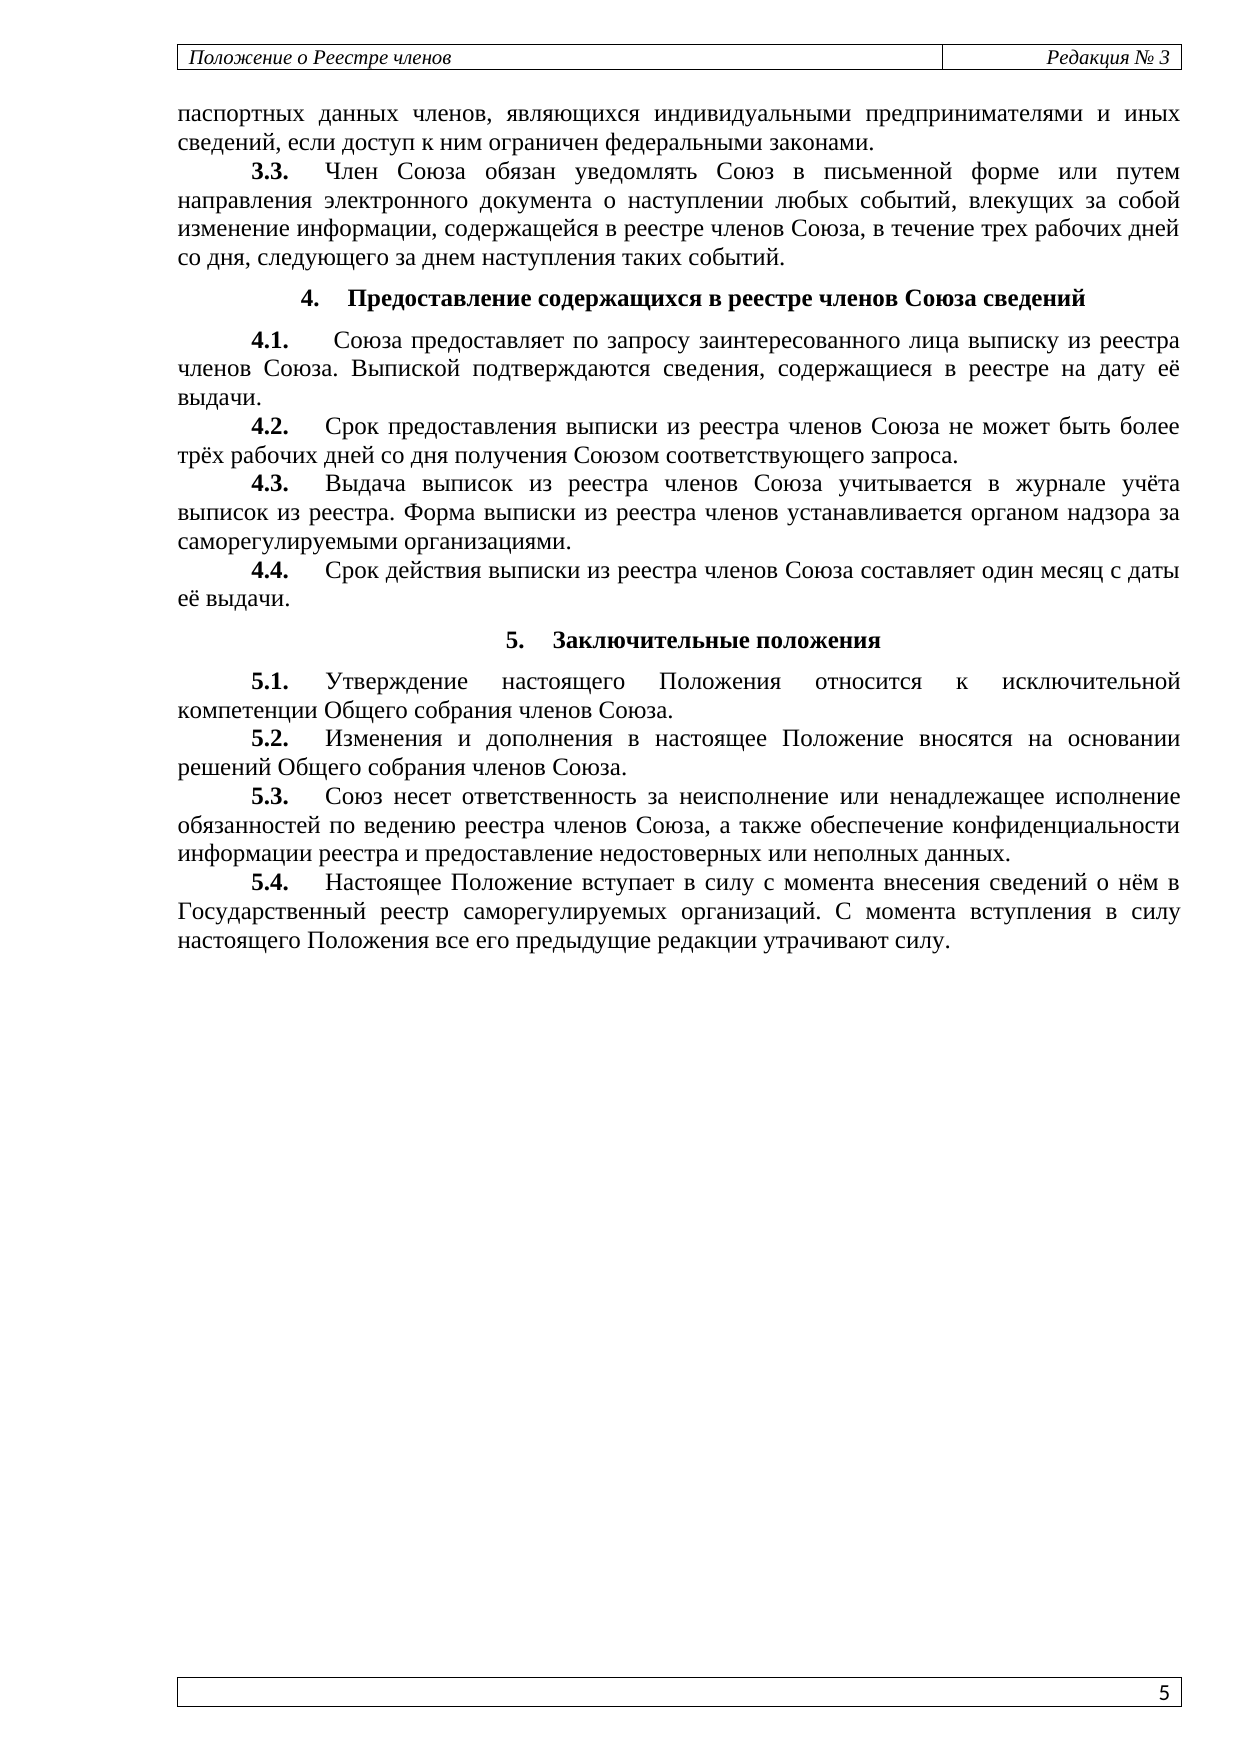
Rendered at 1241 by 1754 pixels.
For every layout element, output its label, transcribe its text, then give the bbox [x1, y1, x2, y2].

list Настоящее Положение вступает в силу с момента внесения сведений о нём в Государственный реестр саморегулируемых организаций. С момента вступления в силу настоящего Положения все его предыдущие редакции утрачивают силу. [177, 867, 1181, 954]
list Союза предоставляет по запросу заинтересованного лица выписку из реестра членов Союза. Выпиской подтверждаются сведения, содержащиеся в реестре на дату её выдачи. [177, 325, 1181, 411]
subtitle Предоставление содержащихся в реестре членов Союза сведений [215, 283, 1181, 312]
list Член Союза обязан уведомлять Союз в письменной форме или путем направления электронного документа о наступлении любых событий, влекущих за собой изменение информации, содержащейся в реестре членов Союза, в течение трех рабочих дней со дня, следующего за днем наступления таких событий. [177, 156, 1181, 271]
list Выдача выписок из реестра членов Союза учитывается в журнале учёта выписок из реестра. Форма выписки из реестра членов устанавливается органом надзора за саморегулируемыми организациями. [177, 468, 1181, 555]
subtitle Заключительные положения [215, 625, 1181, 653]
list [177, 98, 1181, 156]
list Срок действия выписки из реестра членов Союза составляет один месяц с даты её выдачи. [177, 555, 1181, 612]
list Изменения и дополнения в настоящее Положение вносятся на основании решений Общего собрания членов Союза. [177, 723, 1181, 781]
list Срок предоставления выписки из реестра членов Союза не может быть более трёх рабочих дней со дня получения Союзом соответствующего запроса. [177, 411, 1181, 468]
list Утверждение настоящего Положения относится к исключительной компетенции Общего собрания членов Союза. [177, 666, 1181, 723]
list Союз несет ответственность за неисполнение или ненадлежащее исполнение обязанностей по ведению реестра членов Союза, а также обеспечение конфиденциальности информации реестра и предоставление недостоверных или неполных данных. [177, 781, 1181, 867]
